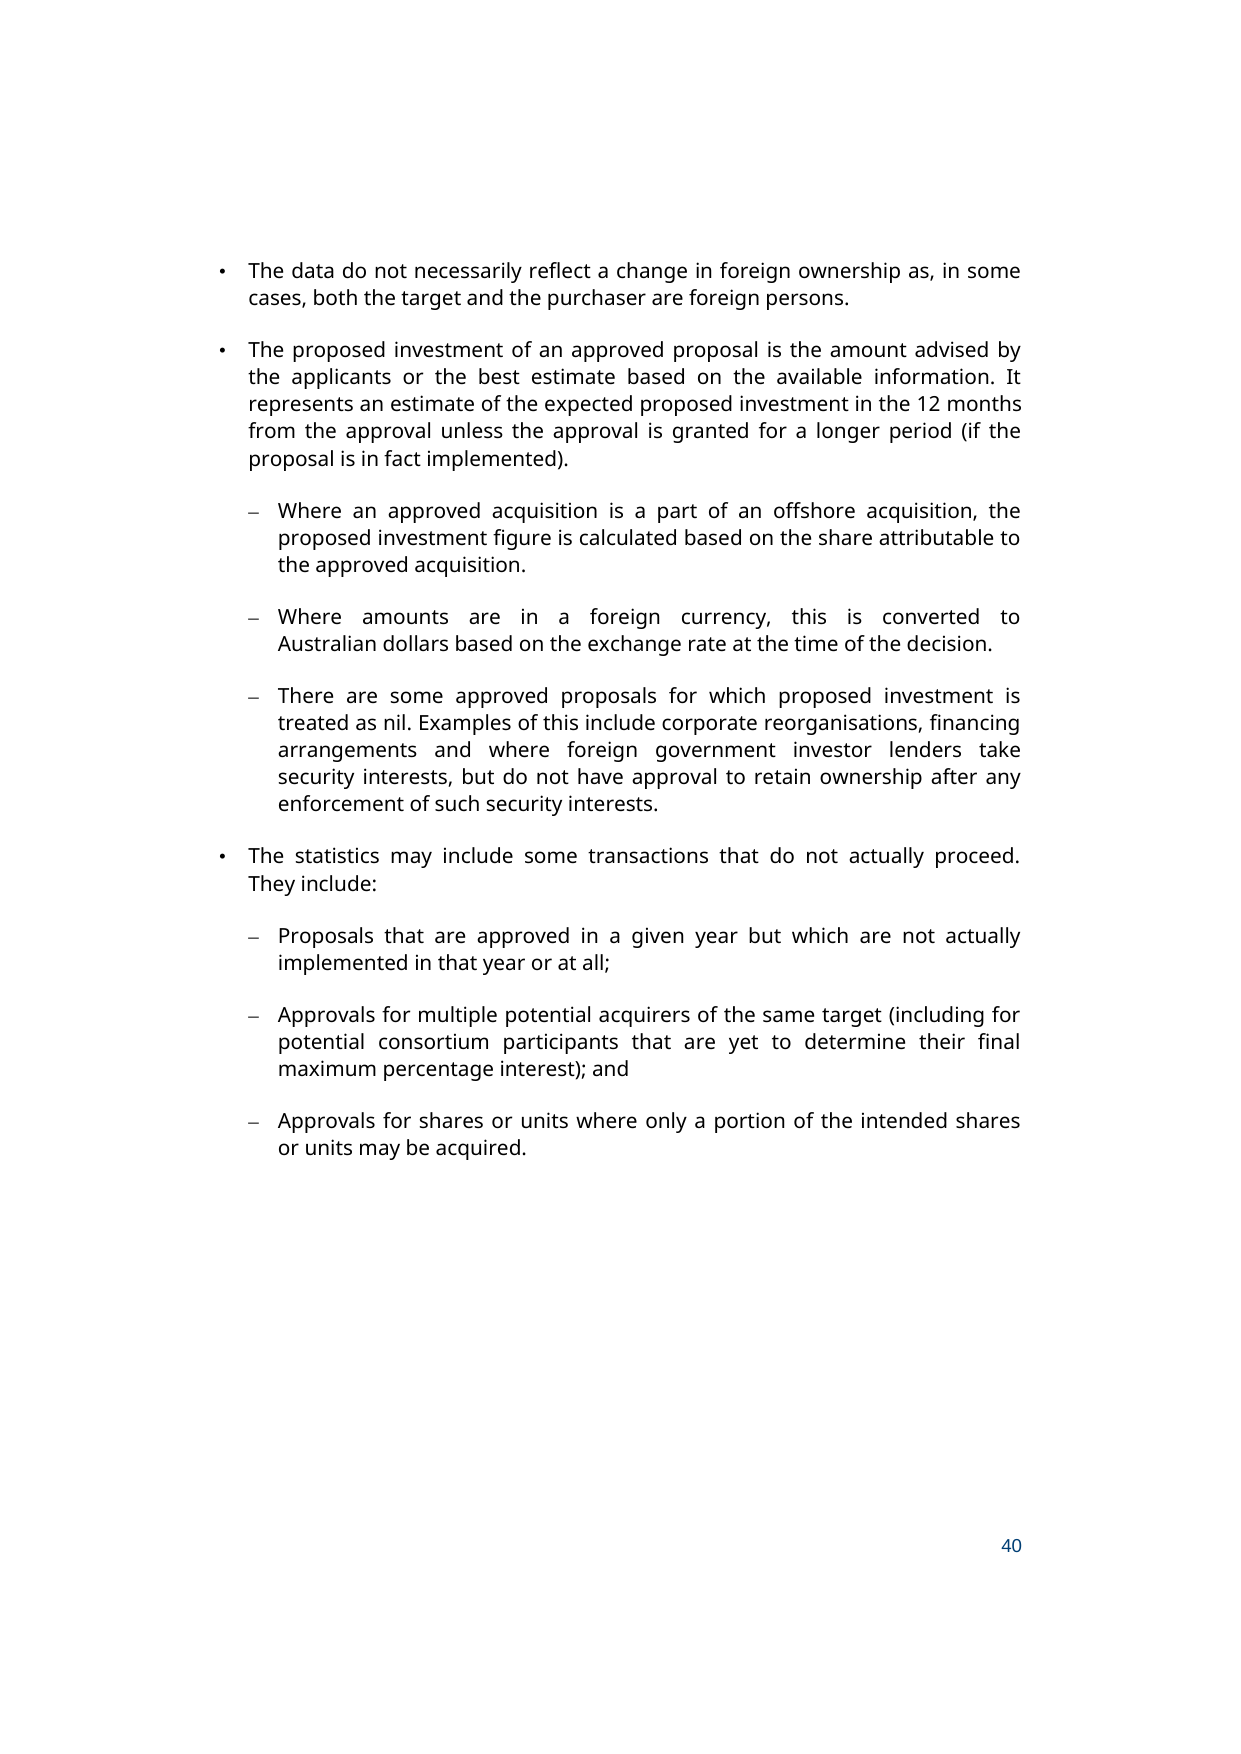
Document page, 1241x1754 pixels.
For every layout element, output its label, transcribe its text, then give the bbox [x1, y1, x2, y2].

text Approvals for multiple potential acquirers of the same target (including for potential consortium participants that are yet to determine their final maximum percentage interest); and [248, 1001, 1022, 1082]
text Proposals that are approved in a given year but which are not actually implemented in that year or at all; [248, 921, 1022, 976]
text Where an approved acquisition is a part of an offshore acquisition, the proposed investment figure is calculated based on the share attributable to the approved acquisition. [248, 496, 1022, 578]
text Approvals for shares or units where only a portion of the intended shares or units may be acquired. [248, 1107, 1022, 1161]
text There are some approved proposals for which proposed investment is treated as nil. Examples of this include corporate reorganisations, financing arrangements and where foreign government investor lenders take security interests, but do not have approval to retain ownership after any enforcement of such security interests. [248, 682, 1022, 817]
text Where amounts are in a foreign currency, this is converted to Australian dollars based on the exchange rate at the time of the decision. [248, 603, 1022, 657]
text The data do not necessarily reflect a change in foreign ownership as, in some cases, both the target and the purchaser are foreign persons. [218, 257, 1022, 311]
text The proposed investment of an approved proposal is the amount advised by the applicants or the best estimate based on the available information. It represents an estimate of the expected proposed investment in the 12 months from the approval unless the approval is granted for a longer period (if the proposal is in fact implemented). [218, 336, 1022, 471]
text The statistics may include some transactions that do not actually proceed. They include: [218, 842, 1022, 896]
